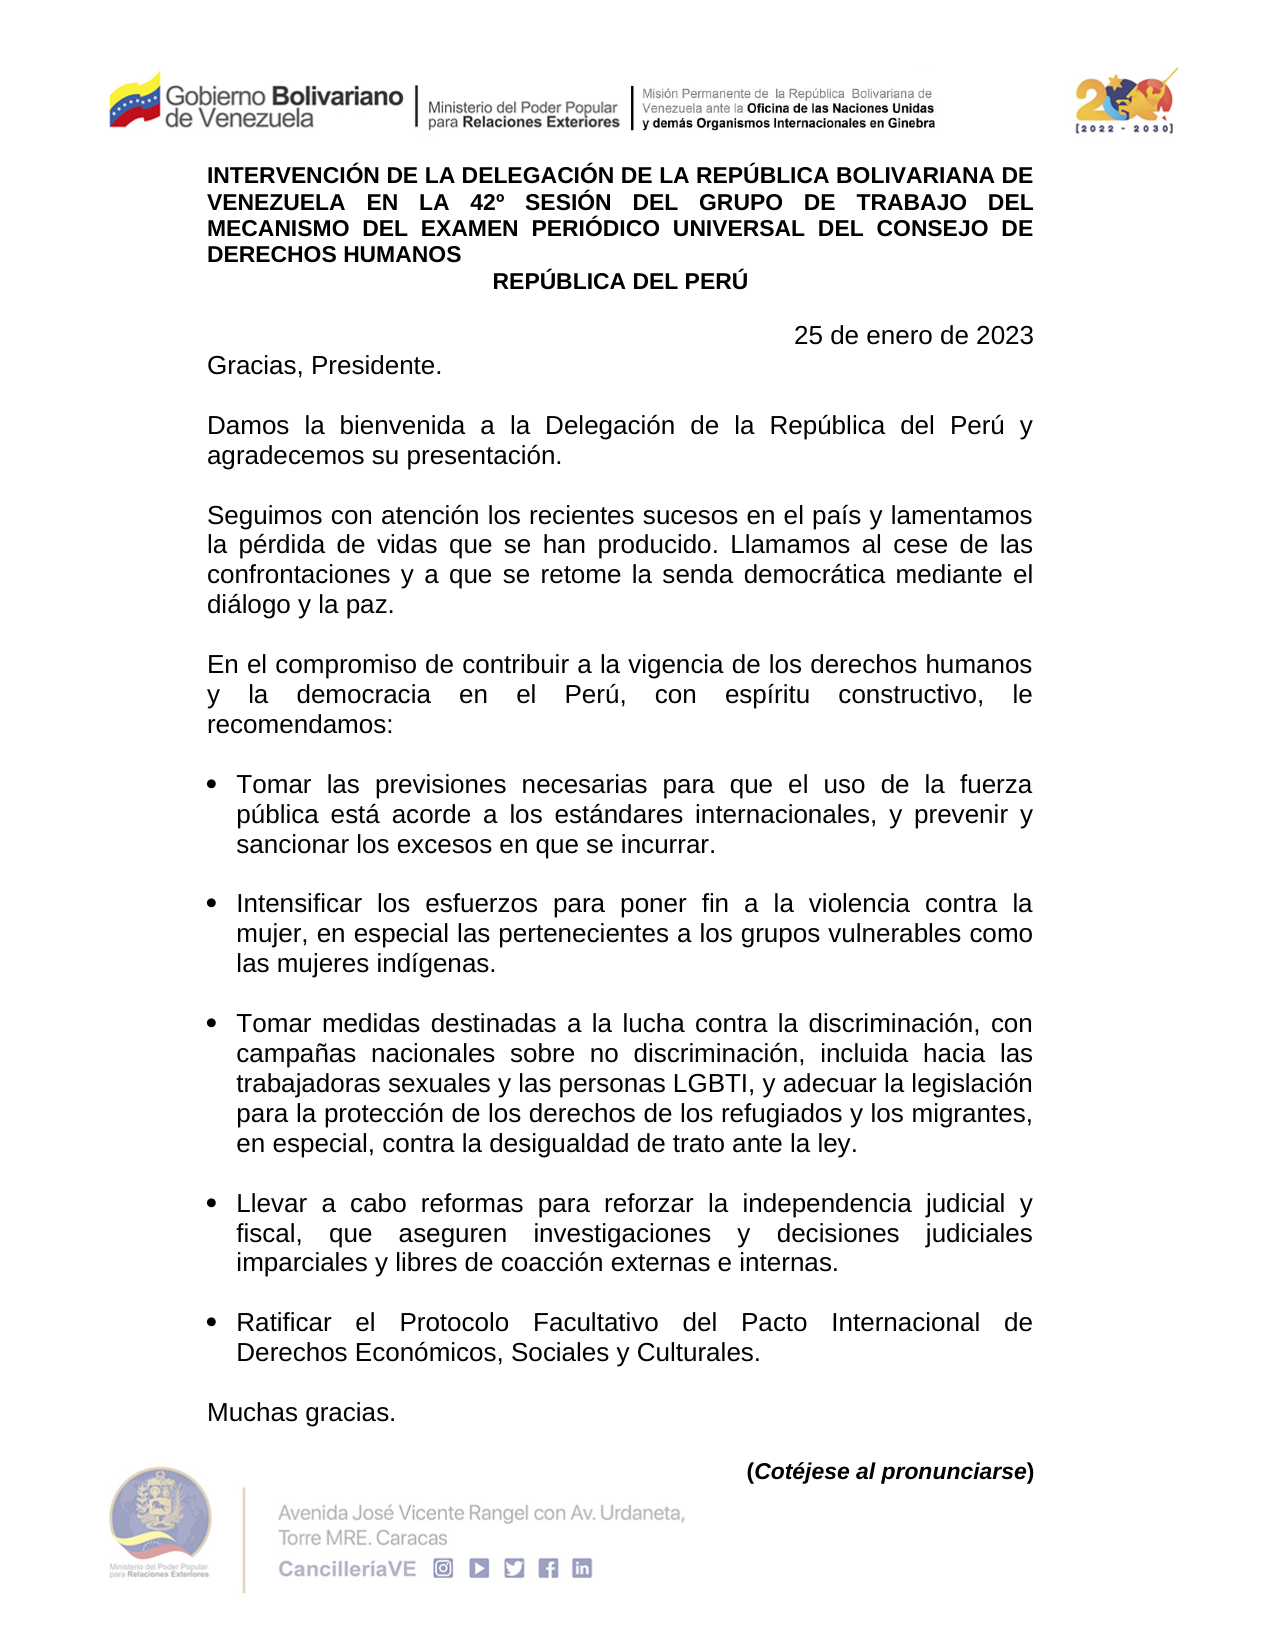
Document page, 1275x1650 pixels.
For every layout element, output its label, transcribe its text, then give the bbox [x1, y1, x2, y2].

text REPÚBLICA DEL PERÚ [207, 268, 1034, 294]
list Tomar las previsiones necesarias para que el uso de la fuerza pública está acorde a los estándares internacionales, y prevenir y sancionar los excesos en que se incurrar. [207, 769, 1034, 858]
text INTERVENCIÓN DE LA DELEGACIÓN DE LA REPÚBLICA BOLIVARIANA DE VENEZUELA EN LA 42º SESIÓN DEL GRUPO DE TRABAJO DEL MECANISMO DEL EXAMEN PERIÓDICO UNIVERSAL DEL CONSEJO DE DERECHOS HUMANOS [207, 162, 1034, 268]
list Llevar a cabo reformas para reforzar la independencia judicial y fiscal, que aseguren investigaciones y decisiones judiciales imparciales y libres de coacción externas e internas. [207, 1188, 1034, 1277]
text En el compromiso de contribuir a la vigencia de los derechos humanos y la democracia en el Perú, con espíritu constructivo, le recomendamos: [207, 649, 1034, 739]
text Gracias, Presidente. [207, 350, 1034, 380]
list Ratificar el Protocolo Facultativo del Pacto Internacional de Derechos Económicos, Sociales y Culturales. [207, 1307, 1034, 1367]
list Intensificar los esfuerzos para poner fin a la violencia contra la mujer, en especial las pertenecientes a los grupos vulnerables como las mujeres indígenas. [207, 888, 1034, 978]
list Tomar medidas destinadas a la lucha contra la discriminación, con campañas nacionales sobre no discriminación, incluida hacia las trabajadoras sexuales y las personas LGBTI, y adecuar la legislación para la protección de los derechos de los refugiados y los migrantes, en especial, contra la desigualdad de trato ante la ley. [207, 1008, 1034, 1158]
text Damos la bienvenida a la Delegación de la República del Perú y agradecemos su presentación. [207, 410, 1034, 470]
text Seguimos con atención los recientes sucesos en el país y lamentamos la pérdida de vidas que se han producido. Llamamos al cese de las confrontaciones y a que se retome la senda democrática mediante el diálogo y la paz. [207, 500, 1034, 619]
text 25 de enero de 2023 [207, 320, 1034, 350]
picture [37, 0, 1240, 1647]
text (Cotéjese al pronunciarse) [207, 1458, 1034, 1484]
text Muchas gracias. [207, 1397, 1034, 1427]
